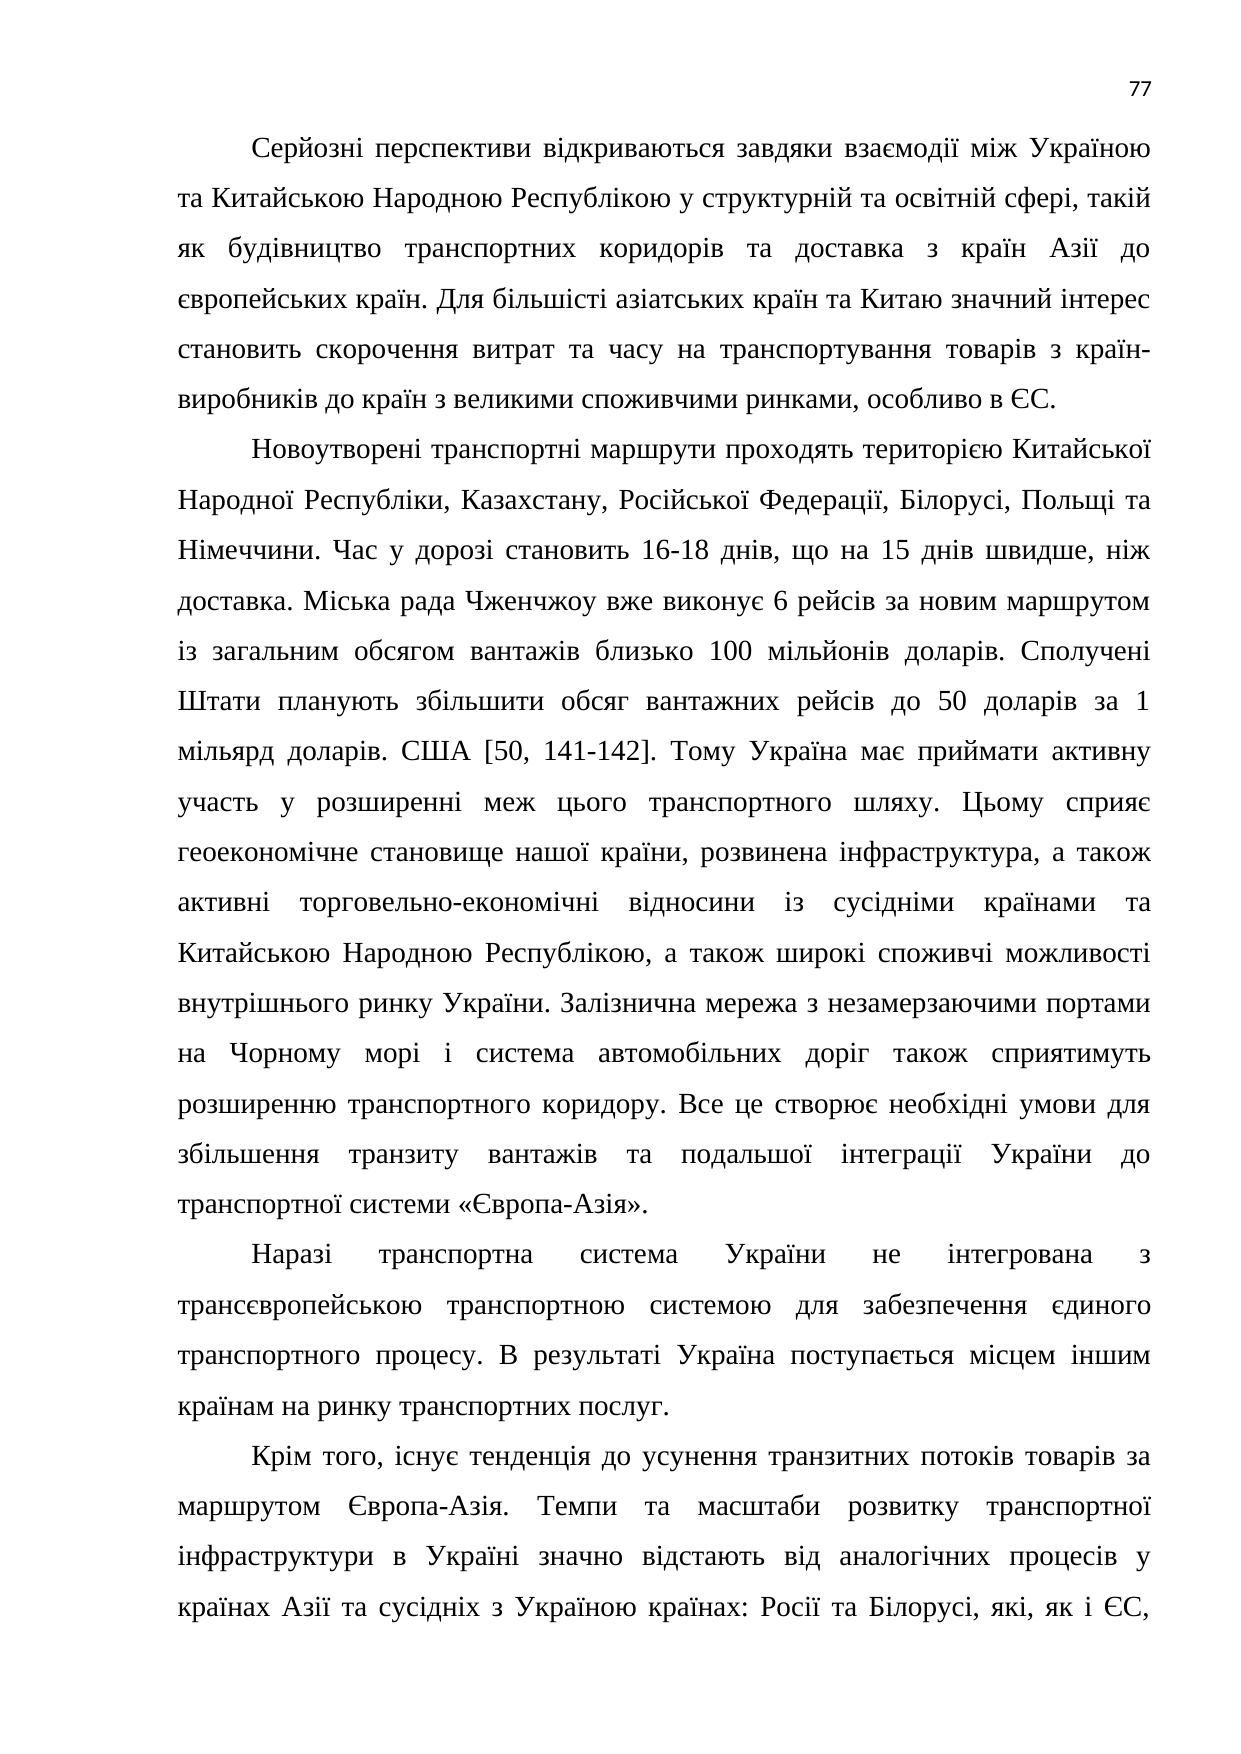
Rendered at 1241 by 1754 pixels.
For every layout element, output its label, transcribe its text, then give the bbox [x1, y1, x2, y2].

text Серйозні перспективи відкриваються завдяки взаємодії між Україною та Китайською Народною Республікою у структурній та освітній сфері, такій як будівництво транспортних коридорів та доставка з країн Азії до європейських країн. Для більшісті азіатських країн та Китаю значний інтерес становить скорочення витрат та часу на транспортування товарів з країн-виробників до країн з великими споживчими ринками, особливо в ЄС. [177, 130, 1152, 415]
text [177, 1438, 1152, 1622]
text Наразі транспортна система України не інтегрована з трансєвропейською транспортною системою для забезпечення єдиного транспортного процесу. В результаті Україна поступається місцем іншим країнам на ринку транспортних послуг. [177, 1237, 1152, 1421]
text Новоутворені транспортні маршрути проходять територією Китайської Народної Республіки, Казахстану, Російської Федерації, Білорусі, Польщі та Німеччини. Час у дорозі становить 16-18 днів, що на 15 днів швидше, ніж доставка. Міська рада Чженчжоу вже виконує 6 рейсів за новим маршрутом із загальним обсягом вантажів близько 100 мільйонів доларів. Сполучені Штати планують збільшити обсяг вантажних рейсів до 50 доларів за 1 мільярд доларів. США [50, 141-142]. Тому Україна має приймати активну участь у розширенні меж цього транспортного шляху. Цьому сприяє геоекономічне становище нашої країни, розвинена інфраструктура, а також активні торговельно-економічні відносини із сусідніми країнами та Китайською Народною Республікою, а також широкі споживчі можливості внутрішнього ринку України. Залізнична мережа з незамерзаючими портами на Чорному морі і система автомобільних доріг також сприятимуть розширенню транспортного коридору. Все це створює необхідні умови для збільшення транзиту вантажів та подальшої інтеграції України до транспортної системи «Європа-Азія». [177, 432, 1152, 1220]
